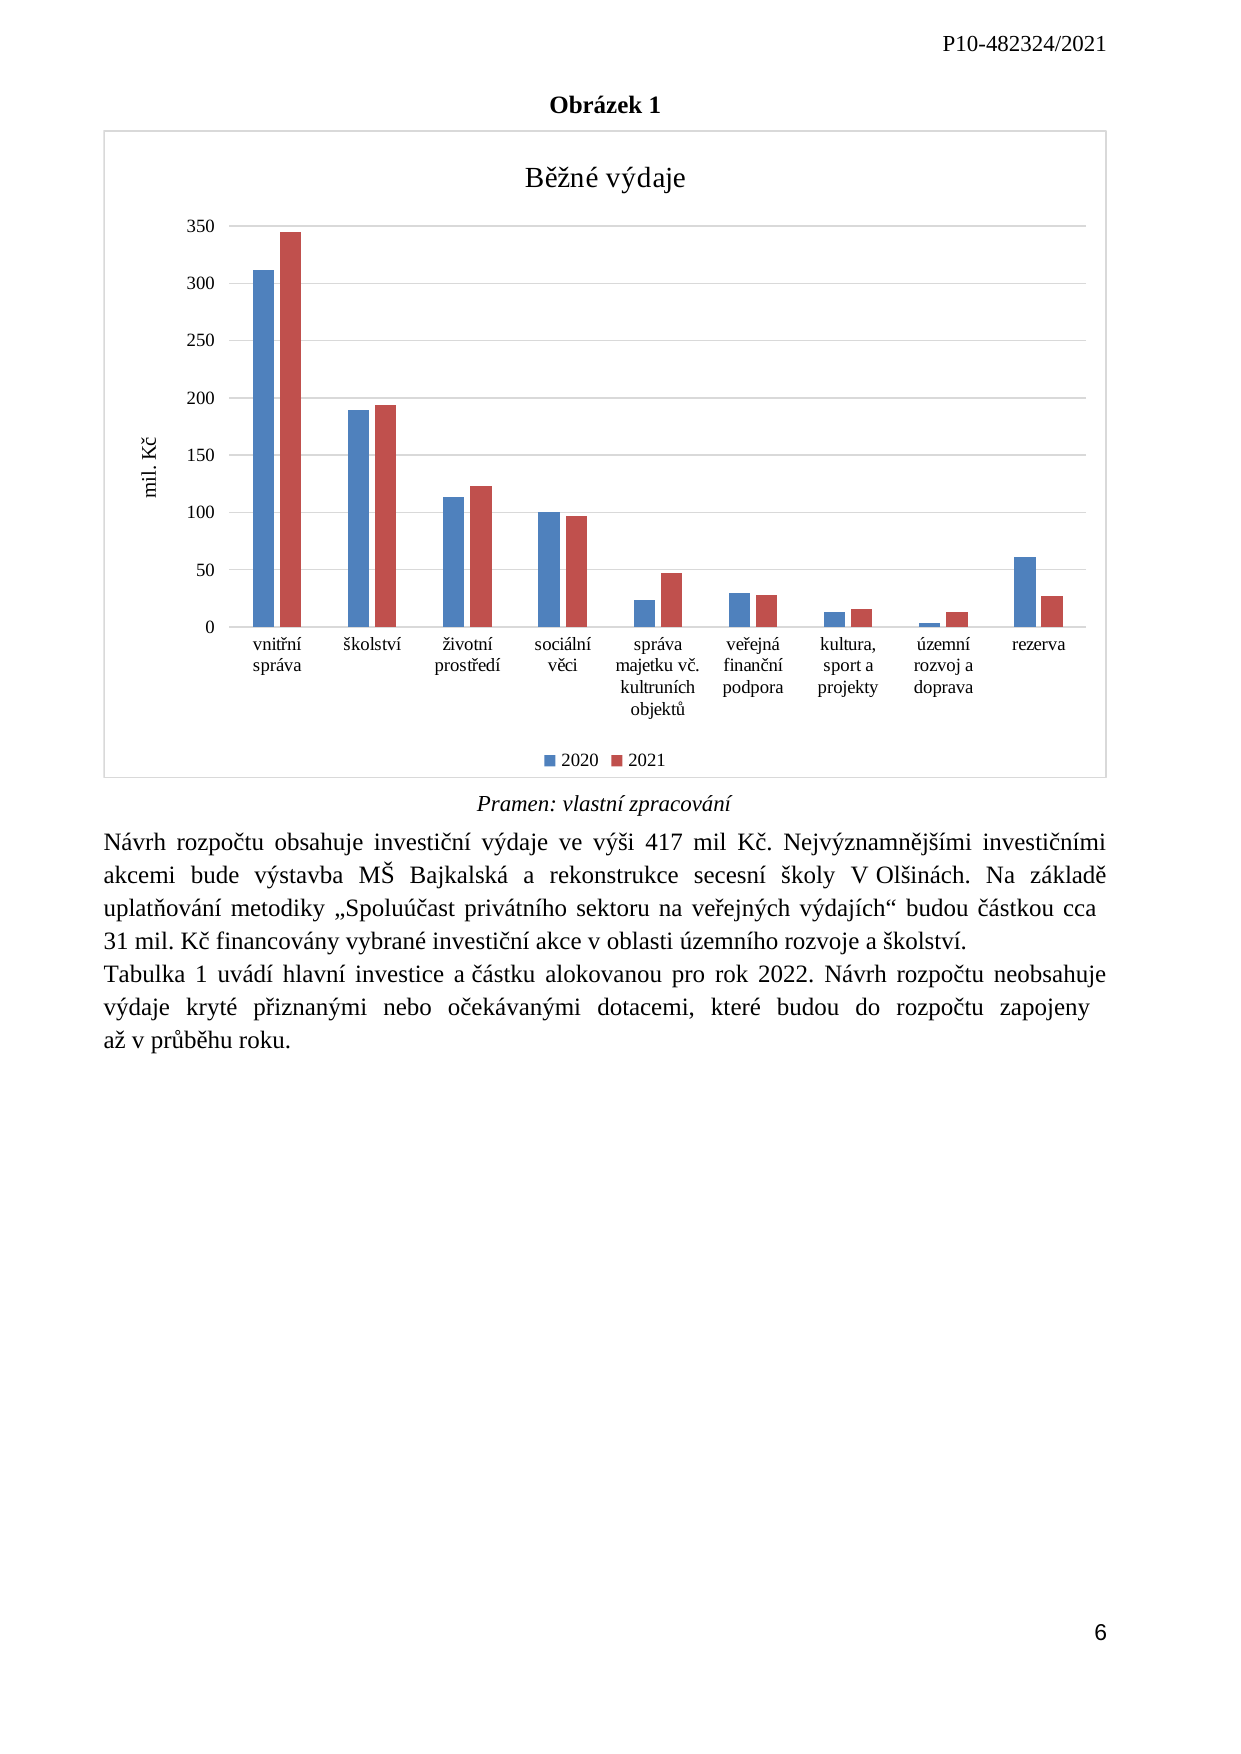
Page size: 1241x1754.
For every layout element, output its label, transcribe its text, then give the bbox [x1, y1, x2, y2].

text Tabulka 1 uvádí hlavní investice a částku alokovanou pro rok 2022. Návrh rozpočtu neobsahuje výdaje kryté přiznanými nebo očekávanými dotacemi, které budou do rozpočtu zapojeny až v průběhu roku. [103, 959, 1107, 1054]
text Návrh rozpočtu obsahuje investiční výdaje ve výši 417 mil Kč. Nejvýznamnějšími investičními akcemi bude výstavba MŠ Bajkalská a rekonstrukce secesní školy V Olšinách. Na základě uplatňování metodiky „Spoluúčast privátního sektoru na veřejných výdajích“ budou částkou cca 31 mil. Kč financovány vybrané investiční akce v oblasti územního rozvoje a školství. [103, 827, 1107, 955]
text Pramen: vlastní zpracování [103, 790, 1107, 816]
text Obrázek 1 [103, 90, 1107, 119]
